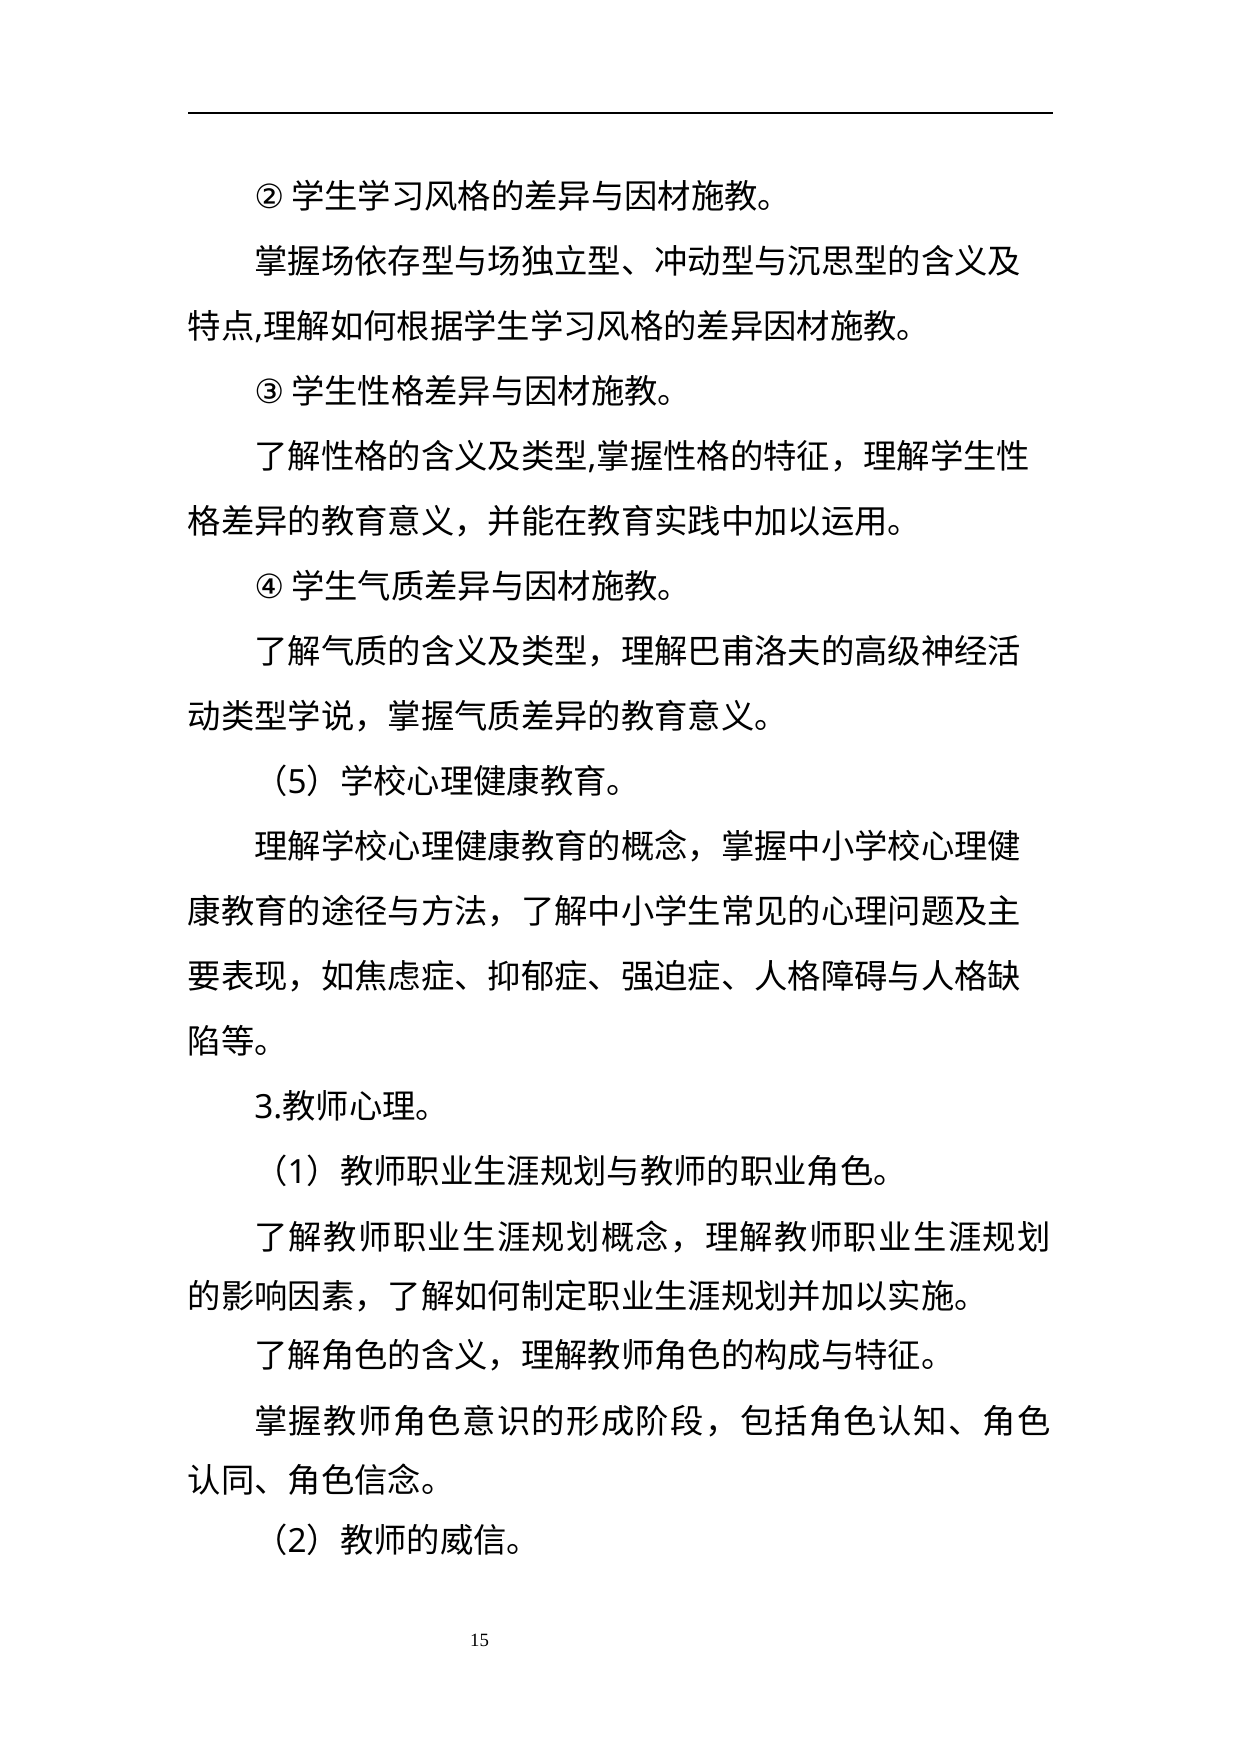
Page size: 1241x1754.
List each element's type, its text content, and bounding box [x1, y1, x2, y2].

text ③学生性格差异与因材施教。 [187, 357, 1053, 422]
text 了解教师职业生涯规划概念，理解教师职业生涯规划的影响因素，了解如何制定职业生涯规划并加以实施。 [187, 1202, 1053, 1321]
text 掌握场依存型与场独立型、冲动型与沉思型的含义及特点,理解如何根据学生学习风格的差异因材施教。 [187, 227, 1053, 357]
text 3.教师心理。 [187, 1072, 1053, 1137]
text 理解学校心理健康教育的概念，掌握中小学校心理健康教育的途径与方法，了解中小学生常见的心理问题及主要表现，如焦虑症、抑郁症、强迫症、人格障碍与人格缺陷等。 [187, 812, 1053, 1072]
text 了解气质的含义及类型，理解巴甫洛夫的高级神经活动类型学说，掌握气质差异的教育意义。 [187, 617, 1053, 747]
text 了解性格的含义及类型,掌握性格的特征，理解学生性格差异的教育意义，并能在教育实践中加以运用。 [187, 422, 1053, 552]
text 了解角色的含义，理解教师角色的构成与特征。 [187, 1321, 1053, 1386]
text （2）教师的威信。 [187, 1504, 1053, 1564]
text ②学生学习风格的差异与因材施教。 [187, 162, 1053, 227]
text （5）学校心理健康教育。 [187, 747, 1053, 812]
text 掌握教师角色意识的形成阶段，包括角色认知、角色认同、角色信念。 [187, 1386, 1053, 1504]
text ④学生气质差异与因材施教。 [187, 552, 1053, 617]
text （1）教师职业生涯规划与教师的职业角色。 [187, 1137, 1053, 1202]
